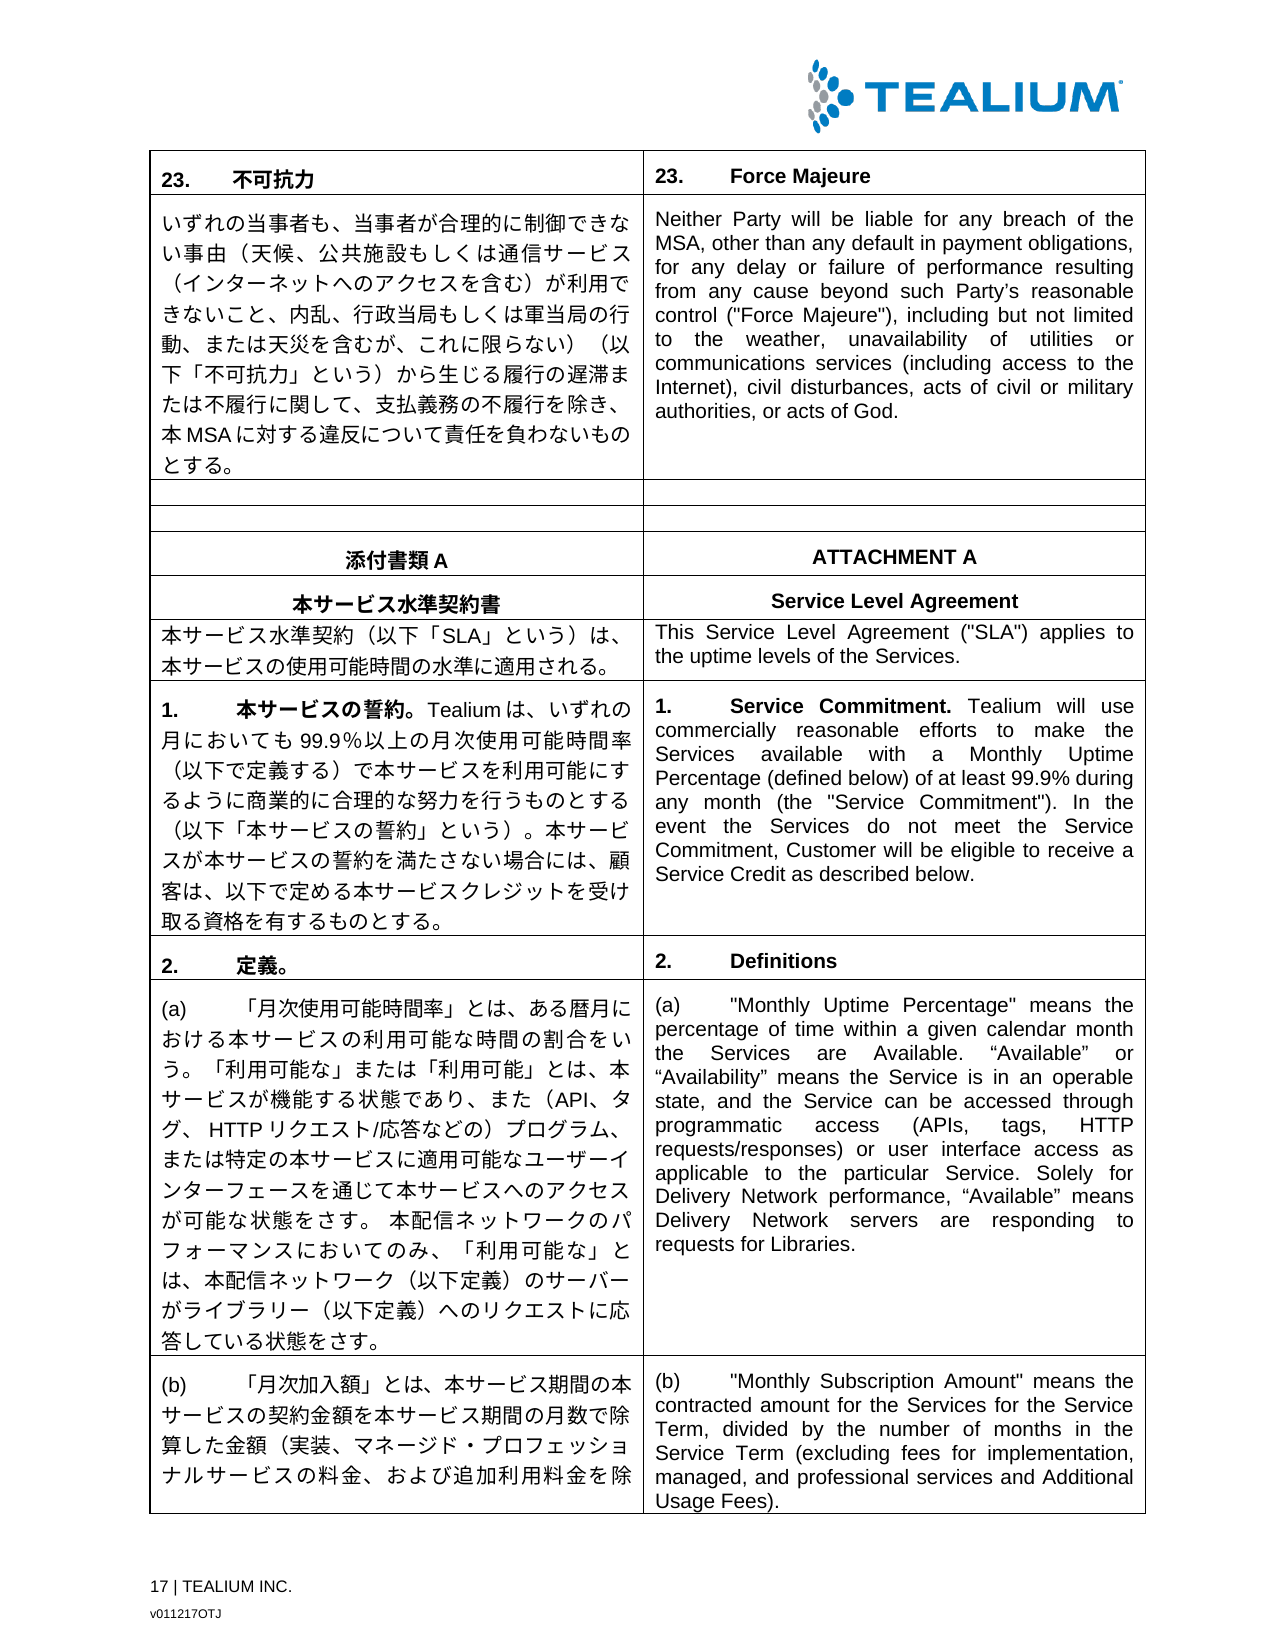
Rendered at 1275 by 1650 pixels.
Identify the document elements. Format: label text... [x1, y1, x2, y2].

table_cell (b) 「月次加入額」とは、本サービス期間の本サービスの契約金額を本サービス期間の月数で除算した金額（実装、マネージド・プロフェッショナルサービスの料金、および追加利用料金を除く）をいう。 [151, 1356, 643, 1512]
table_cell Force Majeure [644, 151, 1145, 194]
table_cell [644, 480, 1145, 505]
table_cell 本サービス水準契約書 [151, 576, 643, 619]
table_cell 23. 不可抗力 [151, 151, 643, 194]
table_cell ATTACHMENT A [644, 532, 1145, 575]
table_cell [151, 506, 643, 531]
table_cell Service Level Agreement [644, 576, 1145, 619]
table_cell This Service Level Agreement ("SLA") applies to the uptime levels of the Services. [644, 620, 1145, 680]
table_cell 2. Definitions [644, 936, 1145, 979]
table_cell 1. Service Commitment. Tealium will use commercially reasonable efforts to make the Services available with a Monthly Uptime Percentage (defined below) of at least 99.9% during any month (the "Service Commitment"). In the event the Services do not meet the Service Commitment, Customer will be eligible to receive a Service Credit as described below. [644, 681, 1145, 935]
table_cell いずれの当事者も、当事者が合理的に制御できない事由（天候、公共施設もしくは通信サービス（インターネットへのアクセスを含む）が利用できないこと、内乱、行政当局もしくは軍当局の行動、または天災を含むが、これに限らない）（以下「不可抗力」という）から生じる履行の遅滞または不履行に関して、支払義務の不履行を除き、本MSAに対する違反について責任を負わないものとする。 [151, 195, 643, 479]
table_cell 添付書類A [151, 532, 643, 575]
table_cell (a) 「月次使用可能時間率」とは、ある暦月における本サービスの利用可能な時間の割合をいう。「利用可能な」または「利用可能」とは、本サービスが機能する状態であり、また（API、タグ、 HTTPリクエスト/応答などの）プログラム、または特定の本サービスに適用可能なユーザーインターフェースを通じて本サービスへのアクセスが可能な状態をさす。 本配信ネットワークのパフォーマンスにおいてのみ、「利用可能な」とは、本配信ネットワーク（以下定義）のサーバーがライブラリー（以下定義）へのリクエストに応答している状態をさす。 [151, 980, 643, 1355]
table_cell 1. 本サービスの誓約。Tealiumは、いずれの月においても99.9％以上の月次使用可能時間率（以下で定義する）で本サービスを利用可能にするように商業的に合理的な努力を行うものとする（以下「本サービスの誓約」という）。本サービスが本サービスの誓約を満たさない場合には、顧客は、以下で定める本サービスクレジットを受け取る資格を有するものとする。 [151, 681, 643, 935]
table_cell Neither Party will be liable for any breach of the MSA, other than any default in payment obligations, for any delay or failure of performance resulting from any cause beyond such Party’s reasonable control ("Force Majeure"), including but not limited to the weather, unavailability of utilities or communications services (including access to the Internet), civil disturbances, acts of civil or military authorities, or acts of God. [644, 195, 1145, 479]
table_cell 本サービス水準契約（以下「SLA」という）は、本サービスの使用可能時間の水準に適用される。 [151, 620, 643, 680]
table_cell 2. 定義。 [151, 936, 643, 979]
table_cell [151, 480, 643, 505]
picture [804, 55, 1125, 138]
table_cell (a) "Monthly Uptime Percentage" means the percentage of time within a given calendar month the Services are Available. “Available” or “Availability” means the Service is in an operable state, and the Service can be accessed through programmatic access (APIs, tags, HTTP requests/responses) or user interface access as applicable to the particular Service. Solely for Delivery Network performance, “Available” means Delivery Network servers are responding to requests for Libraries. [644, 980, 1145, 1355]
table_cell [644, 506, 1145, 531]
